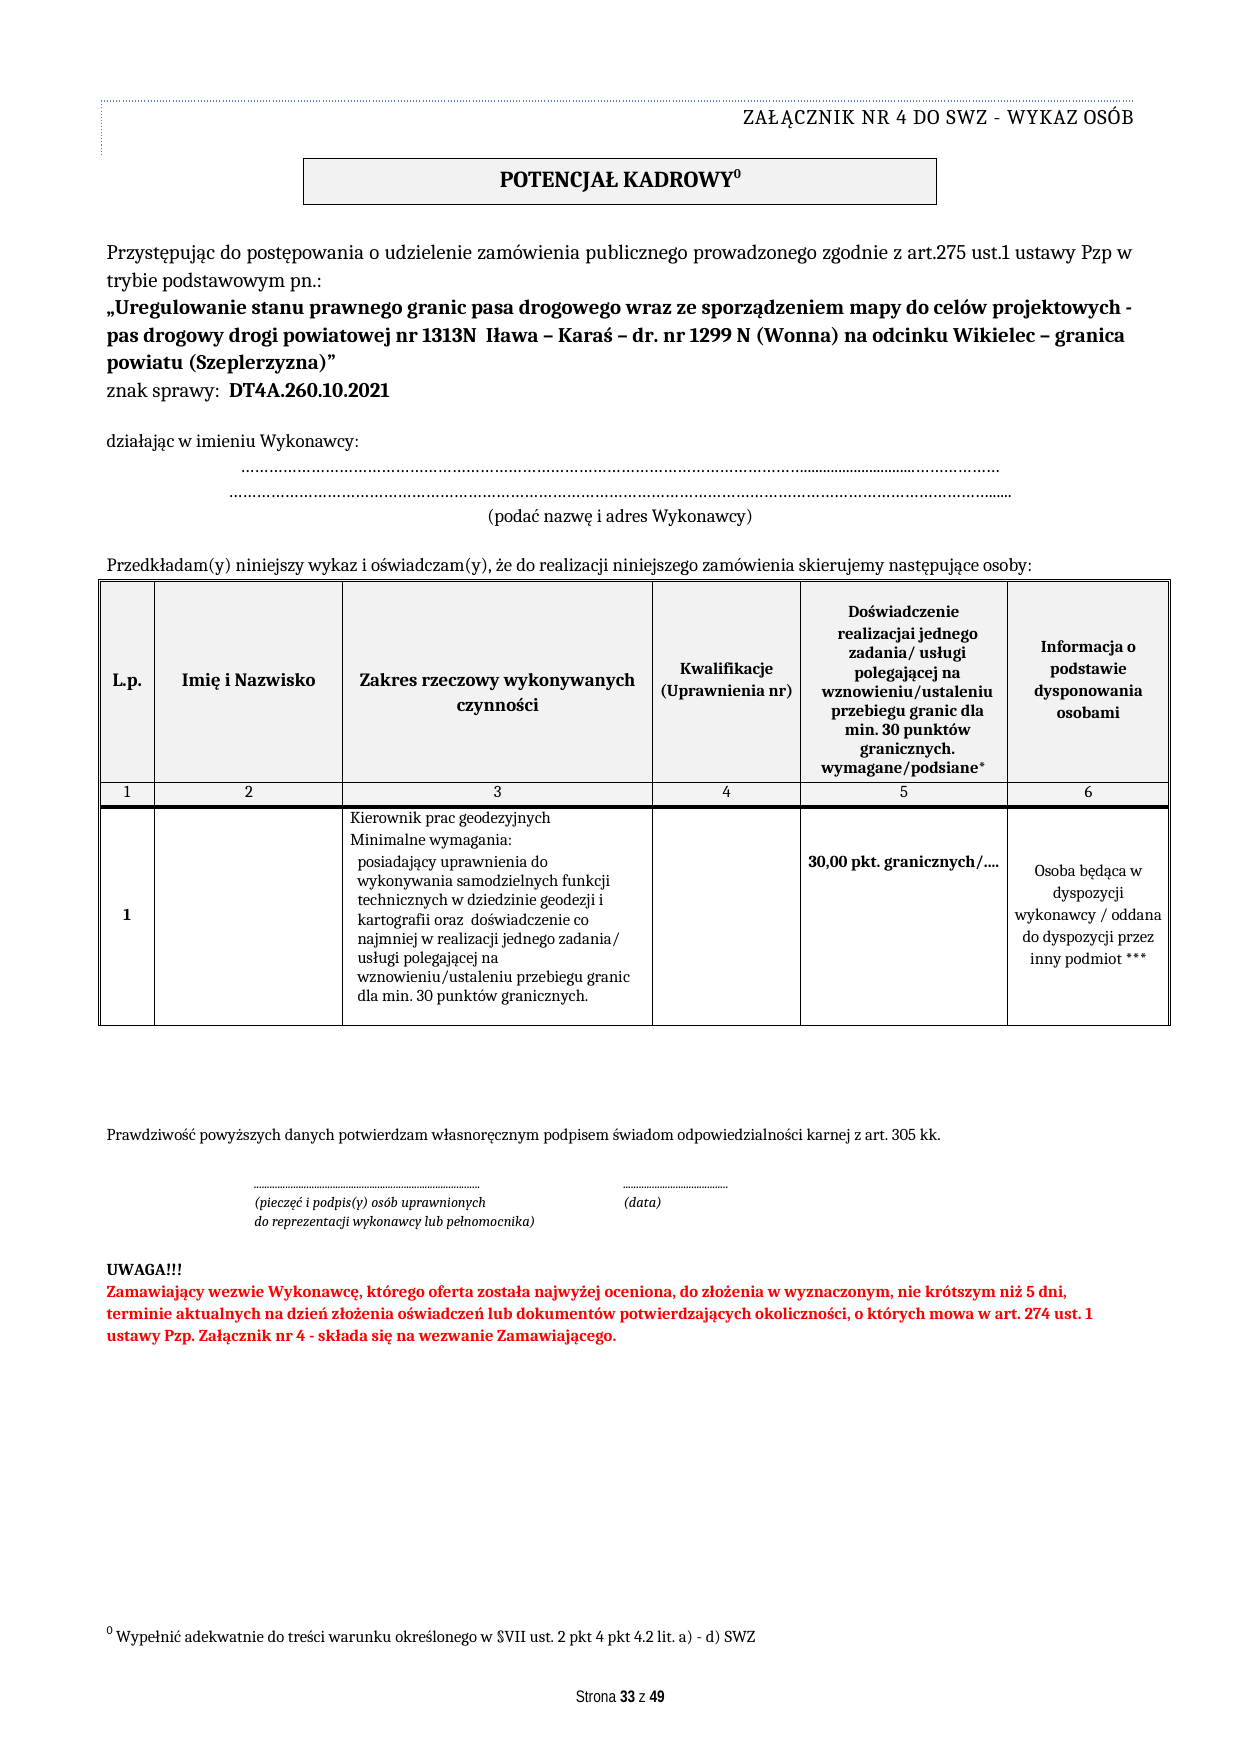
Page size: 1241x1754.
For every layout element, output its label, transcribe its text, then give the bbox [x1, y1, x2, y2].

table_header Informacja o podstawie dysponowania osobami [1008, 582, 1168, 782]
text Przystępując do postępowania o udzielenie zamówienia publicznego prowadzonego zgodnie z art.275 ust.1 ustawy Pzp w trybie podstawowym pn.: [106, 241, 1134, 292]
table_header Imię i Nazwisko [155, 582, 342, 782]
table_cell 6 [1008, 783, 1168, 805]
table_header Doświadczenie realizacjai jednego zadania/ usługi polegającej na wznowieniu/ustaleniu przebiegu granic dla min. 30 punktów granicznych. wymagane/podsiane* [801, 582, 1007, 782]
table_cell Osoba będąca w dyspozycji wykonawcy / oddana do dyspozycji przez inny podmiot *** [1008, 809, 1168, 1025]
table_cell 1 [101, 783, 154, 805]
table_cell Kierownik prac geodezyjnych Minimalne wymagania: posiadający uprawnienia do wykonywania samodzielnych funkcji technicznych w dziedzinie geodezji i kartografii oraz doświadczenie co najmniej w realizacji jednego zadania/ usługi polegającej na wznowieniu/ustaleniu przebiegu granic dla min. 30 punktów granicznych. [343, 809, 652, 1025]
table_cell 3 [343, 783, 652, 805]
table_header L.p. [101, 582, 154, 782]
text znak sprawy: DT4A.260.10.2021 [106, 378, 1134, 402]
text (podać nazwę i adres Wykonawcy) [106, 505, 1134, 527]
text Prawdziwość powyższych danych potwierdzam własnoręcznym podpisem świadom odpowiedzialności karnej z art. 305 kk. [106, 1125, 1134, 1144]
text Przedkładam(y) niniejszy wykaz i oświadczam(y), że do realizacji niniejszego zamówienia skierujemy następujące osoby: [106, 555, 1134, 576]
table_cell 30,00 pkt. granicznych/.... [801, 809, 1007, 1025]
table_cell [155, 809, 342, 1025]
text ………………………………………………………………………………………………………………………………………………...... [106, 480, 1134, 502]
table_header Kwalifikacje (Uprawnienia nr) [653, 582, 800, 782]
subtitle Załącznik nr 4 do SWZ - wykaz osób [101, 100, 1134, 130]
text ………………………………………………………………………………………………………….............................……………… [106, 456, 1134, 477]
table_cell 2 [155, 783, 342, 805]
text Zamawiający wezwie Wykonawcę, którego oferta została najwyżej oceniona, do złożenia w wyznaczonym, nie krótszym niż 5 dni, terminie aktualnych na dzień złożenia oświadczeń lub dokumentów potwierdzających okoliczności, o których mowa w art. 274 ust. 1 ustawy Pzp. Załącznik nr 4 - składa się na wezwanie Zamawiającego. [106, 1282, 1134, 1345]
table_header Zakres rzeczowy wykonywanych czynności [343, 582, 652, 782]
table_cell [653, 809, 800, 1025]
table_header POTENCJAŁ KADROWY [304, 159, 936, 204]
table_cell 5 [801, 783, 1007, 805]
table_cell 4 [653, 783, 800, 805]
text (pieczęć i podpis(y) osób uprawnionych (data) do reprezentacji wykonawcy lub pełnomocnika) [254, 1194, 1134, 1230]
table_cell 1 [101, 809, 154, 1025]
text UWAGA!!! [106, 1260, 1134, 1279]
text działając w imieniu Wykonawcy: [106, 431, 1134, 452]
text „Uregulowanie stanu prawnego granic pasa drogowego wraz ze sporządzeniem mapy do celów projektowych - pas drogowy drogi powiatowej nr 1313N Iława – Karaś – dr. nr 1299 N (Wonna) na odcinku Wikielec – granica powiatu (Szeplerzyzna)” [106, 296, 1134, 375]
text ...................................................................................... ........................................ [180, 1175, 1134, 1192]
